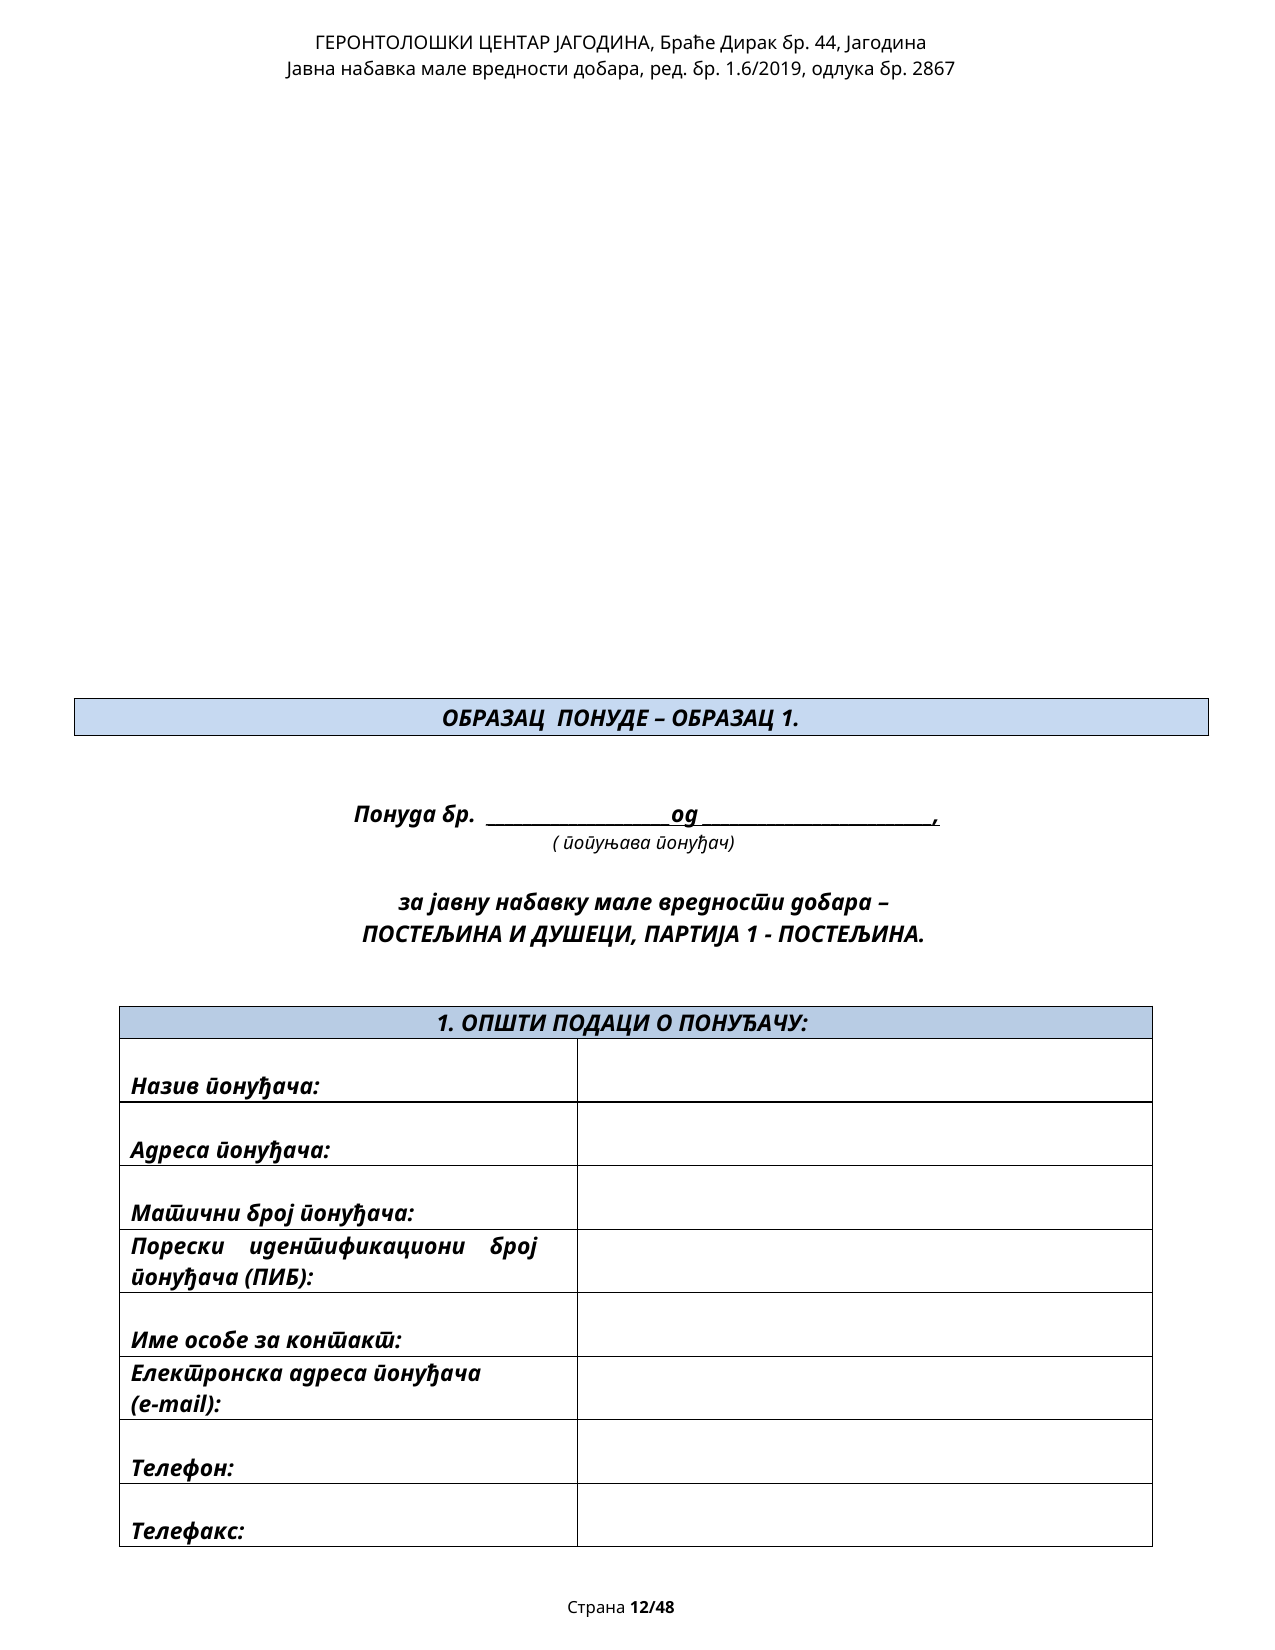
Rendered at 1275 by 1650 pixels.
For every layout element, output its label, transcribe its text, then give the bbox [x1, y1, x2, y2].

table_header 1. ОПШТИ ПОДАЦИ О ПОНУЂАЧУ: [120, 1007, 1152, 1038]
table_cell [578, 1103, 1152, 1165]
table_cell [578, 1039, 1152, 1101]
table_cell Име особе за контакт: [120, 1293, 577, 1356]
table_cell [578, 1484, 1152, 1546]
text ПОСТЕЉИНА И ДУШЕЦИ, ПАРТИЈА 1 - ПОСТЕЉИНА. [119, 918, 1168, 949]
table_cell Матични број понуђача: [120, 1166, 577, 1228]
text ( попуњава понуђач) [119, 829, 1168, 855]
table_cell Порески идентификациони број понуђача (ПИБ): [120, 1230, 577, 1292]
text за јавну набавку мале вредности добара – [119, 886, 1168, 918]
text Понуда бр. ____________________од _________________________, [119, 798, 1168, 829]
table_cell [578, 1420, 1152, 1483]
table_cell [578, 1166, 1152, 1228]
table_cell [578, 1230, 1152, 1292]
table_cell Адреса понуђача: [120, 1103, 577, 1165]
table_cell Назив понуђача: [120, 1039, 577, 1101]
table_cell Електронска адреса понуђача (e-mail): [120, 1357, 577, 1419]
table_cell [578, 1293, 1152, 1356]
table_cell Телефакс: [120, 1484, 577, 1546]
table_cell Телефон: [120, 1420, 577, 1483]
table_cell [578, 1357, 1152, 1419]
text ОБРАЗАЦ ПОНУДЕ – ОБРАЗАЦ 1. [75, 699, 1208, 735]
